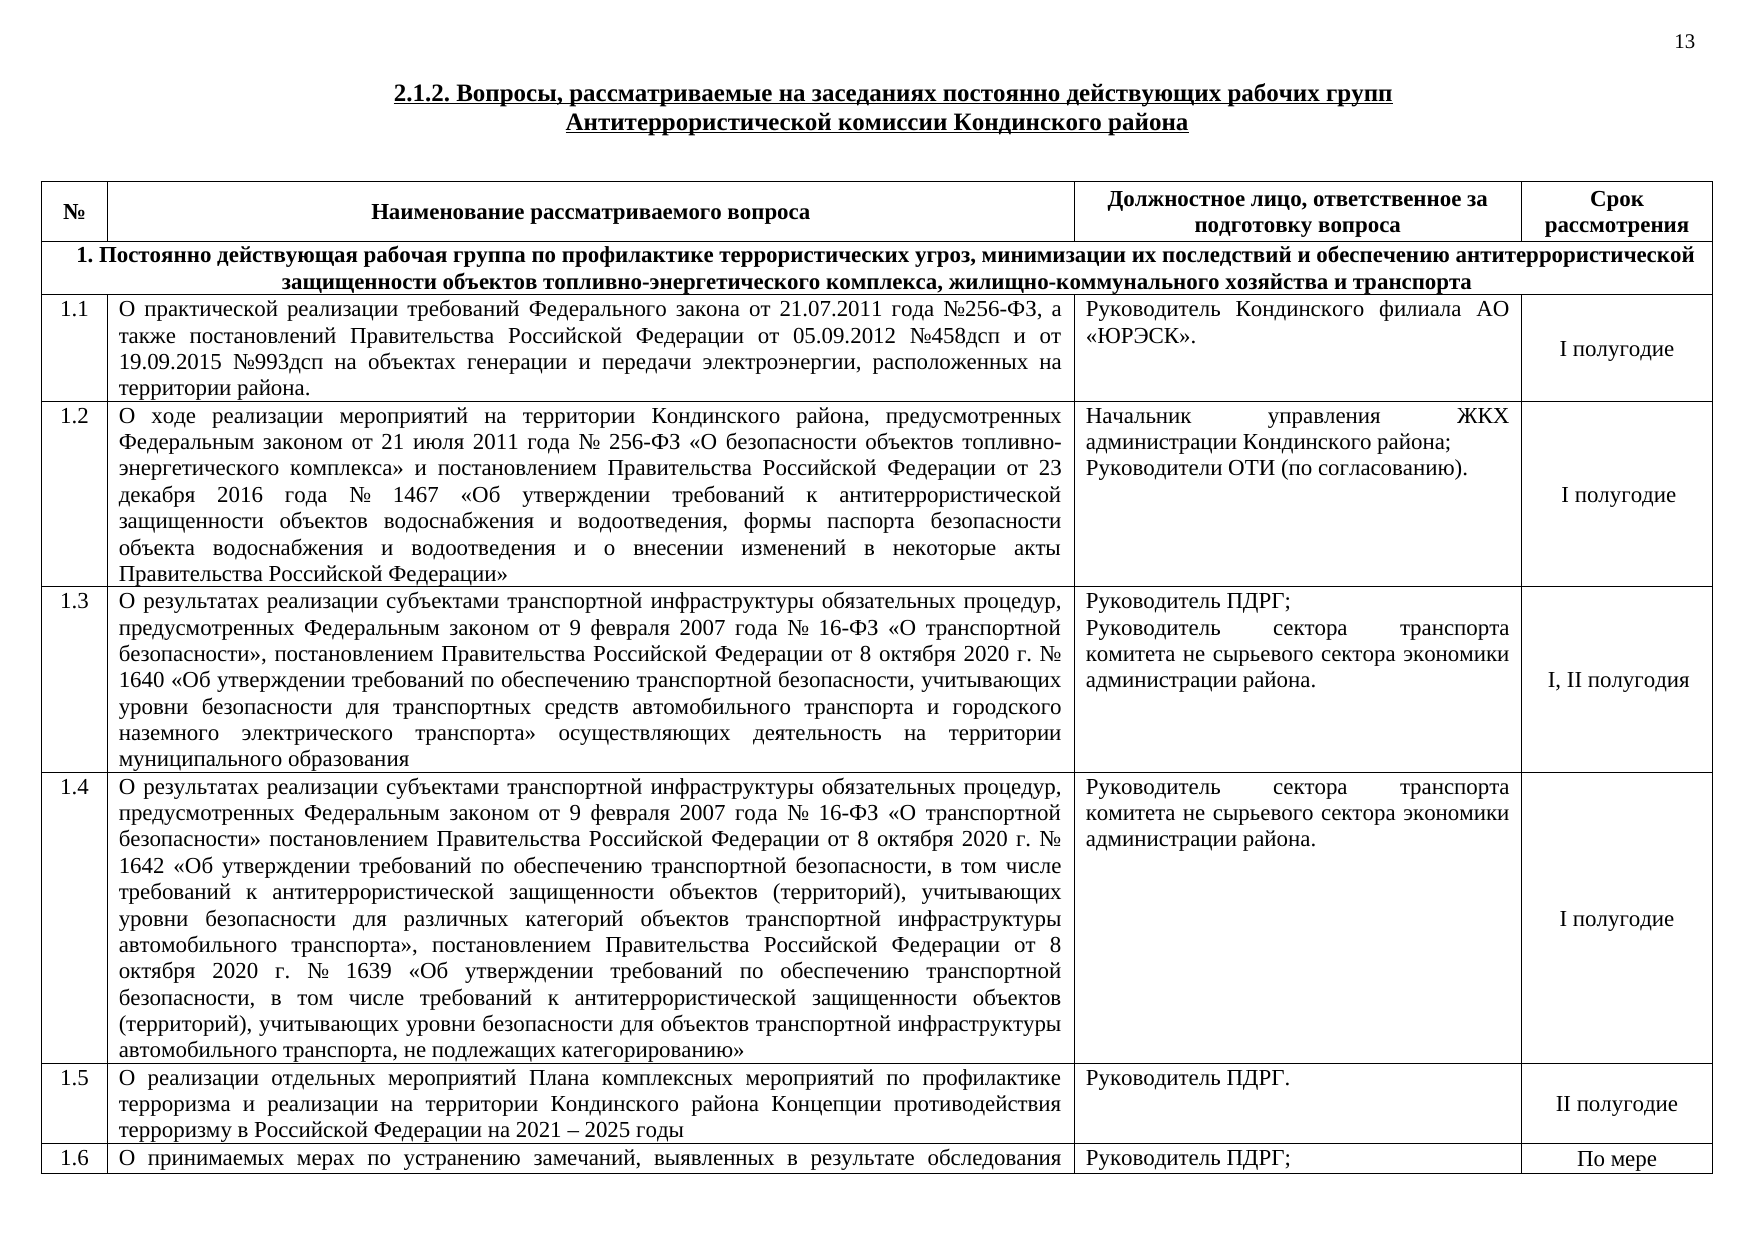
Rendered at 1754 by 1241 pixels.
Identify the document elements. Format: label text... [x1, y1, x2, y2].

table_cell 1. Постоянно действующая рабочая группа по профилактике террористических угроз, минимизации их последствий и обеспечению антитеррористической защищенности объектов топливно-энергетического комплекса, жилищно-коммунального хозяйства и транспорта [42, 242, 1712, 294]
table_cell О результатах реализации субъектами транспортной инфраструктуры обязательных процедур, предусмотренных Федеральным законом от 9 февраля 2007 года № 16-ФЗ «О транспортной безопасности», постановлением Правительства Российской Федерации от 8 октября 2020 г. № 1640 «Об утверждении требований по обеспечению транспортной безопасности, учитывающих уровни безопасности для транспортных средств автомобильного транспорта и городского наземного электрического транспорта» осуществляющих деятельность на территории муниципального образования [108, 587, 1074, 772]
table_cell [108, 1144, 1074, 1172]
table_cell О ходе реализации мероприятий на территории Кондинского района, предусмотренных Федеральным законом от 21 июля 2011 года № 256-ФЗ «О безопасности объектов топливно-энергетического комплекса» и постановлением Правительства Российской Федерации от 23 декабря 2016 года № 1467 «Об утверждении требований к антитеррористической защищенности объектов водоснабжения и водоотведения, формы паспорта безопасности объекта водоснабжения и водоотведения и о внесении изменений в некоторые акты Правительства Российской Федерации» [108, 402, 1074, 586]
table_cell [1075, 1144, 1521, 1172]
table_cell I полугодие [1522, 295, 1712, 401]
table_cell I полугодие [1522, 773, 1712, 1063]
table_cell 1.6 [42, 1144, 107, 1172]
table_cell 1.5 [42, 1064, 107, 1143]
table_header Срок рассмотрения [1522, 182, 1712, 241]
table_cell Начальник управления ЖКХ администрации Кондинского района; Руководители ОТИ (по согласованию). [1075, 402, 1521, 586]
table_cell О результатах реализации субъектами транспортной инфраструктуры обязательных процедур, предусмотренных Федеральным законом от 9 февраля 2007 года № 16-ФЗ «О транспортной безопасности» постановлением Правительства Российской Федерации от 8 октября 2020 г. № 1642 «Об утверждении требований по обеспечению транспортной безопасности, в том числе требований к антитеррористической защищенности объектов (территорий), учитывающих уровни безопасности для различных категорий объектов транспортной инфраструктуры автомобильного транспорта», постановлением Правительства Российской Федерации от 8 октября 2020 г. № 1639 «Об утверждении требований по обеспечению транспортной безопасности, в том числе требований к антитеррористической защищенности объектов (территорий), учитывающих уровни безопасности для объектов транспортной инфраструктуры автомобильного транспорта, не подлежащих категорированию» [108, 773, 1074, 1063]
table_cell I, II полугодия [1522, 587, 1712, 772]
table_cell 1.1 [42, 295, 107, 401]
table_header Должностное лицо, ответственное за подготовку вопроса [1075, 182, 1521, 241]
text 2.1.2. Вопросы, рассматриваемые на заседаниях постоянно действующих рабочих групп [59, 78, 1695, 107]
table_header № [42, 182, 107, 241]
table_cell Руководитель ПДРГ. [1075, 1064, 1521, 1143]
table_header Наименование рассматриваемого вопроса [108, 182, 1074, 241]
table_cell О практической реализации требований Федерального закона от 21.07.2011 года №256-ФЗ, а также постановлений Правительства Российской Федерации от 05.09.2012 №458дсп и от 19.09.2015 №993дсп на объектах генерации и передачи электроэнергии, расположенных на территории района. [108, 295, 1074, 401]
table_cell Руководитель Кондинского филиала АО «ЮРЭСК». [1075, 295, 1521, 401]
table_cell 1.4 [42, 773, 107, 1063]
table_cell I полугодие [1522, 402, 1712, 586]
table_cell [1522, 1144, 1712, 1172]
table_cell II полугодие [1522, 1064, 1712, 1143]
table_cell Руководитель ПДРГ; Руководитель сектора транспорта комитета не сырьевого сектора экономики администрации района. [1075, 587, 1521, 772]
table_cell Руководитель сектора транспорта комитета не сырьевого сектора экономики администрации района. [1075, 773, 1521, 1063]
table_cell О реализации отдельных мероприятий Плана комплексных мероприятий по профилактике терроризма и реализации на территории Кондинского района Концепции противодействия терроризму в Российской Федерации на 2021 – 2025 годы [108, 1064, 1074, 1143]
text Антитеррористической комиссии Кондинского района [59, 107, 1695, 135]
table_cell 1.2 [42, 402, 107, 586]
table_cell 1.3 [42, 587, 107, 772]
